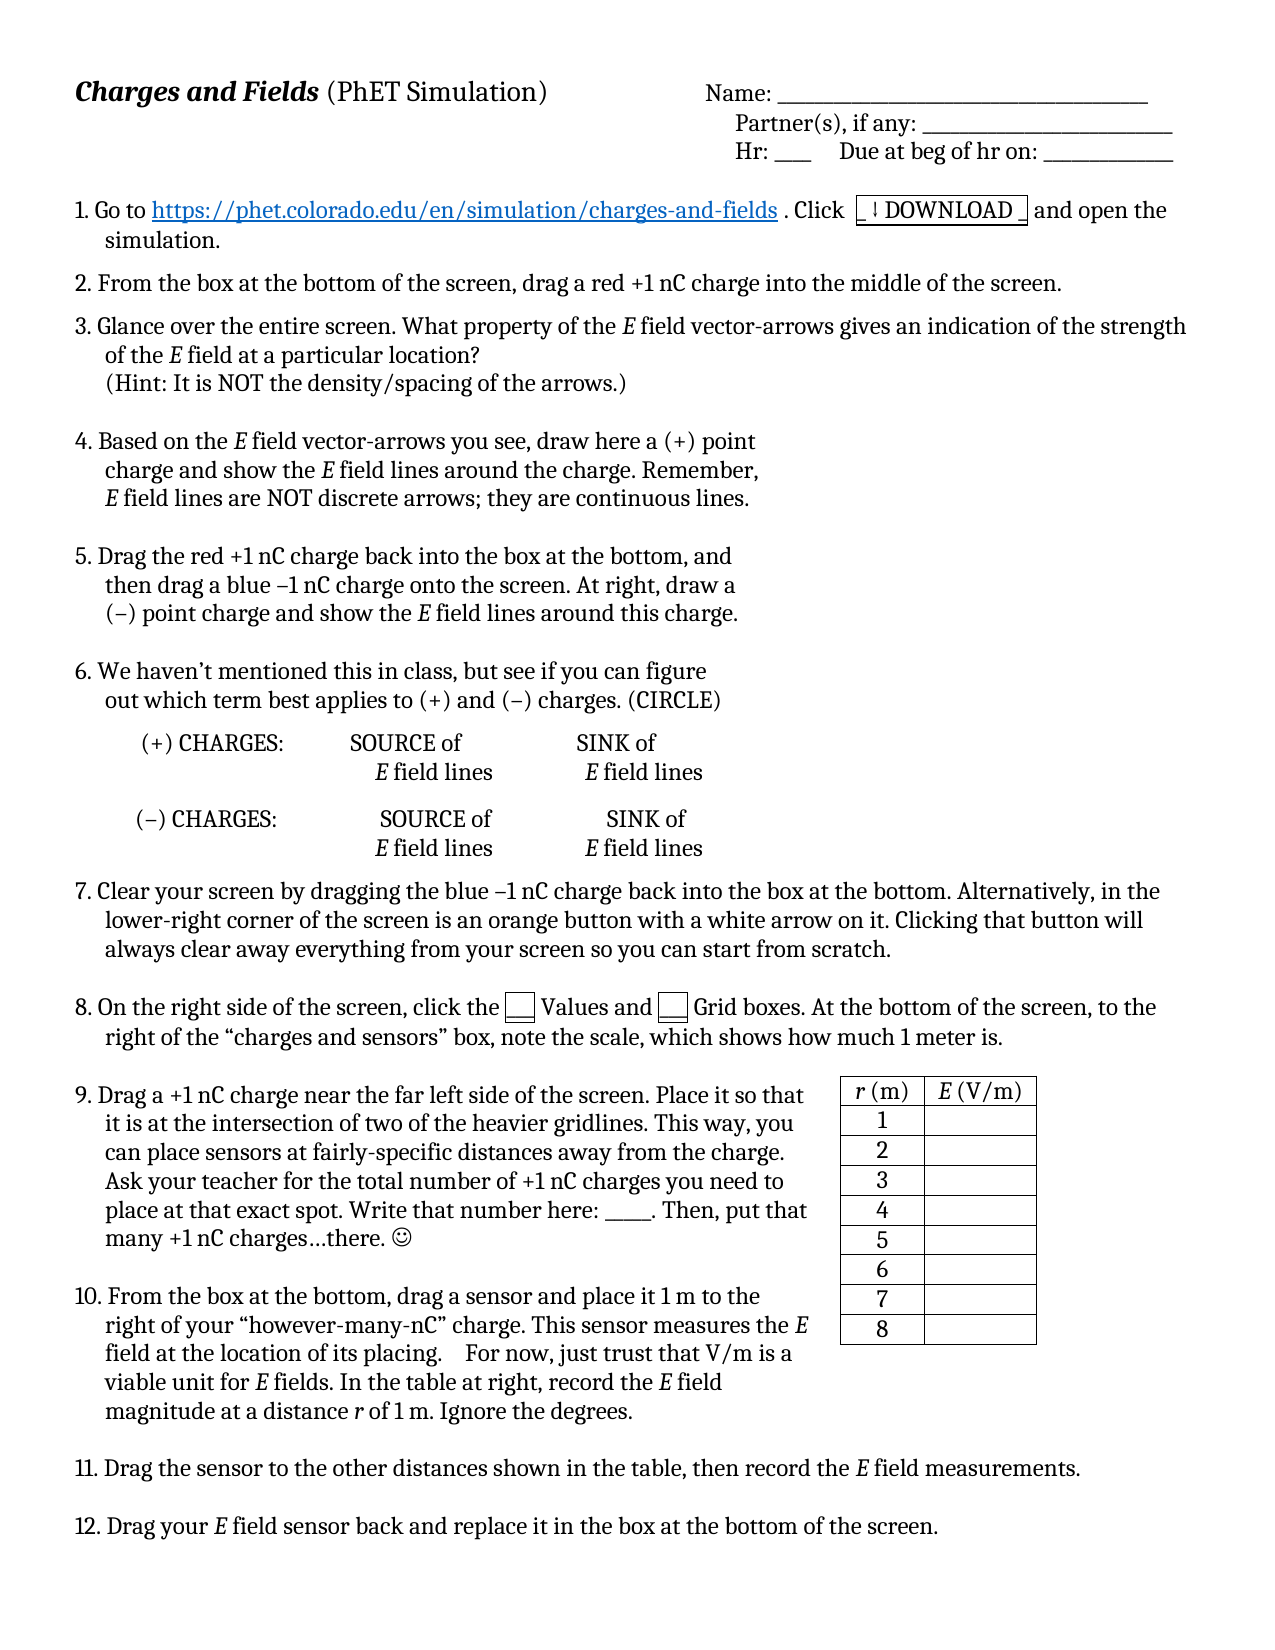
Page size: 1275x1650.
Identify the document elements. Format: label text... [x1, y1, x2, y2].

text Partner(s), if any: ___________________________ [75, 108, 1200, 137]
text 3. Glance over the entire screen. What property of the E field vector-arrows gives an indication of the strength of the E field at a particular location? [75, 312, 1200, 369]
text 7. Clear your screen by dragging the blue –1 nC charge back into the box at the bottom. Alternatively, in the lower-right corner of the screen is an orange button with a white arrow on it. Clicking that button will always clear away everything from your screen so you can start from scratch. [75, 877, 1200, 963]
text E field lines E field lines [105, 757, 1200, 786]
table_cell 2 [841, 1136, 924, 1165]
text (–) CHARGES: SOURCE of SINK of [105, 805, 1200, 834]
table_cell [925, 1166, 1036, 1195]
text (+) CHARGES: SOURCE of SINK of [135, 729, 1200, 757]
table_cell [925, 1285, 1036, 1314]
text 11. Drag the sensor to the other distances shown in the table, then record the E field measurements. [75, 1454, 1200, 1483]
table_cell 3 [841, 1166, 924, 1195]
table_header r (m) [841, 1077, 924, 1105]
text 9. Drag a +1 nC charge near the far left side of the screen. Place it so that it is at the intersection of two of the heavier gridlines. This way, you can place sensors at fairly-specific distances away from the charge. Ask your teacher for the total number of +1 nC charges you need to place at that exact spot. Write that number here: _____. Then, put that many +1 nC charges…there. [75, 1081, 810, 1253]
text 4. Based on the E field vector-arrows you see, draw here a (+) point [75, 427, 1200, 456]
table_cell [925, 1136, 1036, 1165]
table_cell 4 [841, 1196, 924, 1224]
table_cell [925, 1255, 1036, 1284]
text 10. From the box at the bottom, drag a sensor and place it 1 m to the right of your “however-many-nC” charge. This sensor measures the E field at the location of its placing. For now, just trust that V/m is a viable unit for E fields. In the table at right, record the E field magnitude at a distance r of 1 m. Ignore the degrees. [75, 1282, 810, 1426]
table_cell [925, 1315, 1036, 1344]
text 6. We haven’t mentioned this in class, but see if you can figure [75, 657, 1200, 686]
table_cell [925, 1106, 1036, 1135]
text 2. From the box at the bottom of the screen, drag a red +1 nC charge into the middle of the screen. [75, 269, 1200, 297]
text (Hint: It is NOT the density/spacing of the arrows.) [105, 369, 1200, 398]
text E field lines are NOT discrete arrows; they are continuous lines. [105, 484, 1200, 513]
table_cell 8 [841, 1315, 924, 1344]
text Charges and Fields (PhET Simulation) Name: ________________________________________ [75, 75, 1200, 108]
text out which term best applies to (+) and (–) charges. (CIRCLE) [105, 686, 1200, 714]
text 1. Go to https://phet.colorado.edu/en/simulation/charges-and-fields . Click _ ↓ DOWNLOAD _ and open the simulation. [75, 195, 1200, 254]
text charge and show the E field lines around the charge. Remember, [105, 456, 1200, 484]
table_cell 5 [841, 1226, 924, 1254]
text Hr: ____ Due at beg of hr on: ______________ [75, 137, 1200, 166]
text 12. Drag your E field sensor back and replace it in the box at the bottom of the screen. [75, 1512, 1200, 1541]
text then drag a blue –1 nC charge onto the screen. At right, draw a [105, 571, 1200, 599]
text 5. Drag the red +1 nC charge back into the box at the bottom, and [75, 542, 1200, 571]
table_cell [925, 1196, 1036, 1224]
text 8. On the right side of the screen, click the ___ Values and ___ Grid boxes. At the bottom of the screen, to the right of the “charges and sensors” box, note the scale, which shows how much 1 meter is. [75, 992, 1200, 1052]
table_header E (V/m) [925, 1077, 1036, 1105]
text (–) point charge and show the E field lines around this charge. [105, 599, 1200, 628]
table_cell 6 [841, 1255, 924, 1284]
table_cell 7 [841, 1285, 924, 1314]
table_cell 1 [841, 1106, 924, 1135]
text E field lines E field lines [105, 834, 1200, 863]
table_cell [925, 1226, 1036, 1254]
